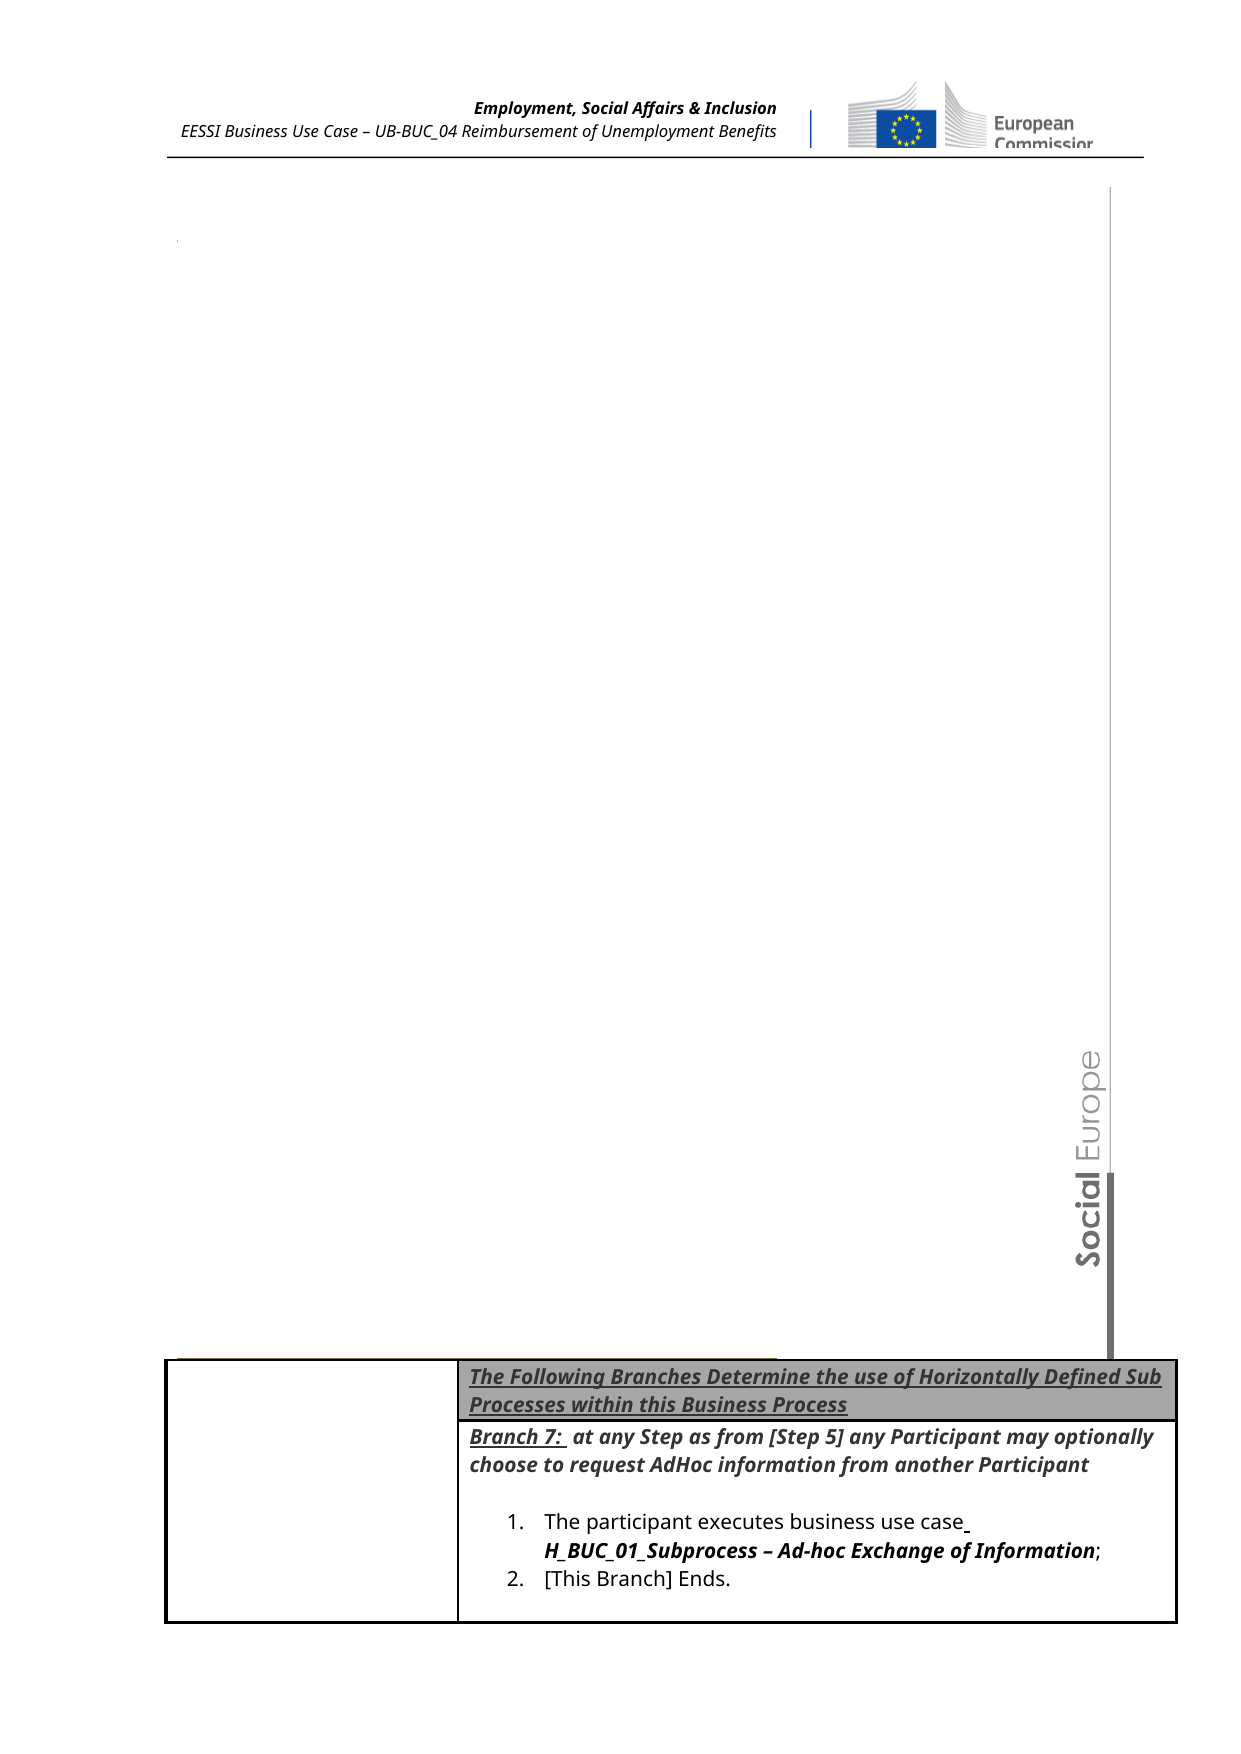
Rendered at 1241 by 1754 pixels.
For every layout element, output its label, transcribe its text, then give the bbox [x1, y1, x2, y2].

table_cell at any Step as from [Step 5] any Participant may optionally choose to request AdHoc information from another Participant The participant executes business use case H_BUC_01_Subprocess – Ad-hoc Exchange of Information; [This Branch] Ends. [459, 1422, 1175, 1621]
picture [177, 187, 1114, 1359]
table_cell The Following Branches Determine the use of Horizontally Defined Sub Processes within this Business Process [459, 1361, 1175, 1419]
picture [808, 81, 1093, 147]
